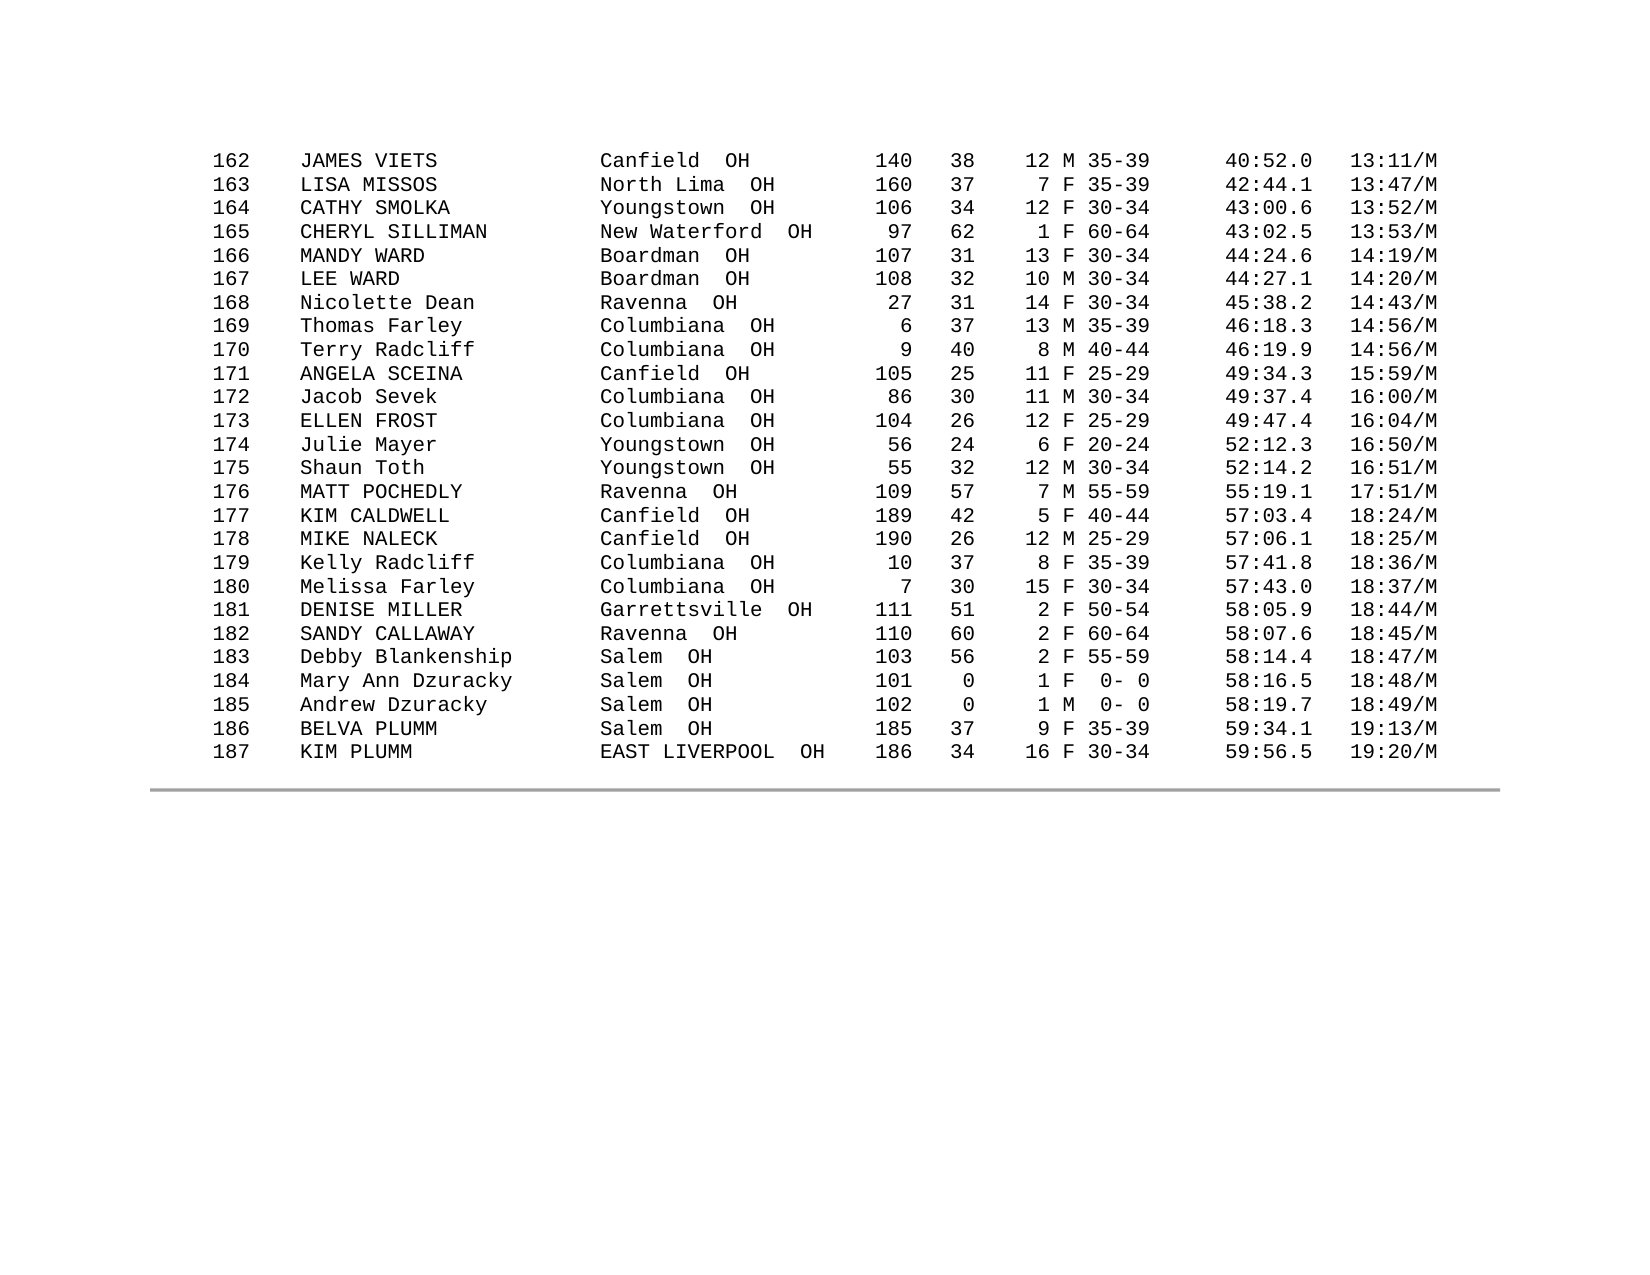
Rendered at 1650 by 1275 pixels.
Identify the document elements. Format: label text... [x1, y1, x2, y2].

text 176 MATT POCHEDLY Ravenna OH 109 57 7 M 55-59 55:19.1 17:51/M [150, 481, 1500, 505]
text 167 LEE WARD Boardman OH 108 32 10 M 30-34 44:27.1 14:20/M [150, 268, 1500, 292]
text 186 BELVA PLUMM Salem OH 185 37 9 F 35-39 59:34.1 19:13/M [150, 717, 1500, 741]
text 181 DENISE MILLER Garrettsville OH 111 51 2 F 50-54 58:05.9 18:44/M [150, 599, 1500, 623]
text 171 ANGELA SCEINA Canfield OH 105 25 11 F 25-29 49:34.3 15:59/M [150, 363, 1500, 386]
text 187 KIM PLUMM EAST LIVERPOOL OH 186 34 16 F 30-34 59:56.5 19:20/M [150, 741, 1500, 765]
text 183 Debby Blankenship Salem OH 103 56 2 F 55-59 58:14.4 18:47/M [150, 647, 1500, 670]
text 174 Julie Mayer Youngstown OH 56 24 6 F 20-24 52:12.3 16:50/M [150, 434, 1500, 457]
text 164 CATHY SMOLKA Youngstown OH 106 34 12 F 30-34 43:00.6 13:52/M [150, 197, 1500, 221]
text 175 Shaun Toth Youngstown OH 55 32 12 M 30-34 52:14.2 16:51/M [150, 457, 1500, 481]
text 179 Kelly Radcliff Columbiana OH 10 37 8 F 35-39 57:41.8 18:36/M [150, 552, 1500, 576]
text 172 Jacob Sevek Columbiana OH 86 30 11 M 30-34 49:37.4 16:00/M [150, 386, 1500, 410]
text 180 Melissa Farley Columbiana OH 7 30 15 F 30-34 57:43.0 18:37/M [150, 576, 1500, 599]
text 185 Andrew Dzuracky Salem OH 102 0 1 M 0- 0 58:19.7 18:49/M [150, 694, 1500, 717]
text 182 SANDY CALLAWAY Ravenna OH 110 60 2 F 60-64 58:07.6 18:45/M [150, 623, 1500, 647]
text 163 LISA MISSOS North Lima OH 160 37 7 F 35-39 42:44.1 13:47/M [150, 174, 1500, 197]
text 177 KIM CALDWELL Canfield OH 189 42 5 F 40-44 57:03.4 18:24/M [150, 505, 1500, 528]
text 184 Mary Ann Dzuracky Salem OH 101 0 1 F 0- 0 58:16.5 18:48/M [150, 670, 1500, 694]
text 169 Thomas Farley Columbiana OH 6 37 13 M 35-39 46:18.3 14:56/M [150, 316, 1500, 339]
text 170 Terry Radcliff Columbiana OH 9 40 8 M 40-44 46:19.9 14:56/M [150, 339, 1500, 363]
text 162 JAMES VIETS Canfield OH 140 38 12 M 35-39 40:52.0 13:11/M [150, 150, 1500, 174]
text 178 MIKE NALECK Canfield OH 190 26 12 M 25-29 57:06.1 18:25/M [150, 528, 1500, 552]
text 165 CHERYL SILLIMAN New Waterford OH 97 62 1 F 60-64 43:02.5 13:53/M [150, 221, 1500, 244]
text 173 ELLEN FROST Columbiana OH 104 26 12 F 25-29 49:47.4 16:04/M [150, 410, 1500, 434]
text 166 MANDY WARD Boardman OH 107 31 13 F 30-34 44:24.6 14:19/M [150, 244, 1500, 268]
text 168 Nicolette Dean Ravenna OH 27 31 14 F 30-34 45:38.2 14:43/M [150, 292, 1500, 316]
